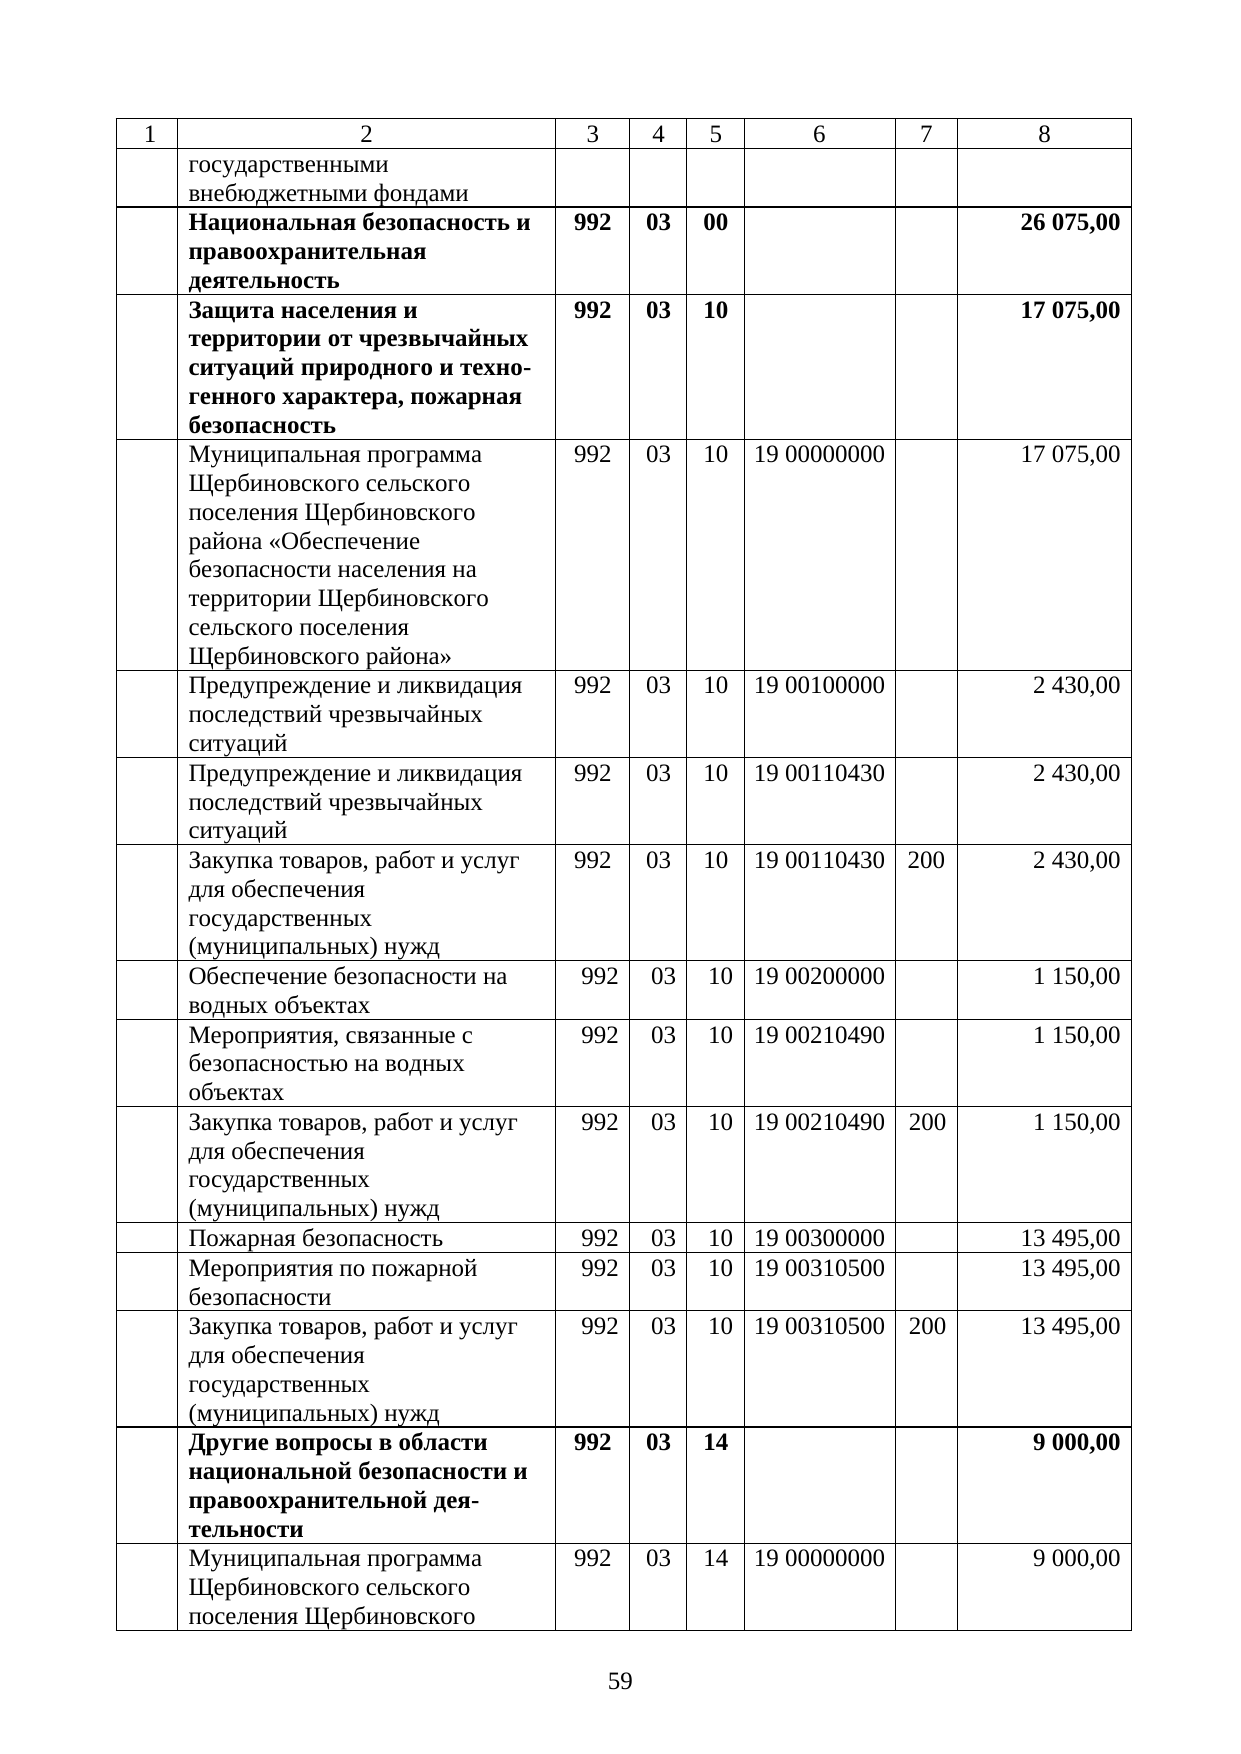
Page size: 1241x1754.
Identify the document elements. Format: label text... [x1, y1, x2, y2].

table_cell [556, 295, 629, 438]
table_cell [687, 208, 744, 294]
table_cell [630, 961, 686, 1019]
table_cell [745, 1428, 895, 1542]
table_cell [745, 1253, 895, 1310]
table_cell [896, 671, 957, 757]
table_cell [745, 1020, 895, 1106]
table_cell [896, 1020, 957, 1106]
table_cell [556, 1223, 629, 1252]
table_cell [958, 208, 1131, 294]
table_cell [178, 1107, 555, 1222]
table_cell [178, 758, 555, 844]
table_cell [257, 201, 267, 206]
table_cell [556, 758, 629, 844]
table_header 6 [745, 119, 895, 148]
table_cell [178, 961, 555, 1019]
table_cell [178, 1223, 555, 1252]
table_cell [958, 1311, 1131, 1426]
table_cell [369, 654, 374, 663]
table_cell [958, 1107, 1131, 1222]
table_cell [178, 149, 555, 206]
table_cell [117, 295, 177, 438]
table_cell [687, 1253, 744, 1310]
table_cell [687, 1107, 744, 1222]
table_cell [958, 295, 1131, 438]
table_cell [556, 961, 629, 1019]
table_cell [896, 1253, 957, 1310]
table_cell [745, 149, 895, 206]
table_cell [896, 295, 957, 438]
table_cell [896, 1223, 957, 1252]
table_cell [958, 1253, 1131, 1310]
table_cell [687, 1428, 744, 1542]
table_header 7 [896, 119, 957, 148]
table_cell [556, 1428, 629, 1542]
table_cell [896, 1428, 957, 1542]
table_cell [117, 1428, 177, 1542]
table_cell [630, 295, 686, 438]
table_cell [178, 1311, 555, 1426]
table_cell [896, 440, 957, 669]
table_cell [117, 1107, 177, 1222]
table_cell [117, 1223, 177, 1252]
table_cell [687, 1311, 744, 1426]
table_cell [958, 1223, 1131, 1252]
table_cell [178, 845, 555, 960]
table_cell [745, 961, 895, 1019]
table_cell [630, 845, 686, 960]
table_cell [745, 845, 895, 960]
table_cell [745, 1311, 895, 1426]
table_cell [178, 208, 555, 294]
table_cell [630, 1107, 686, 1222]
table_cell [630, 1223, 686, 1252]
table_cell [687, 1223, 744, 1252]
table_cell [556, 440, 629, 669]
table_header 3 [556, 119, 629, 148]
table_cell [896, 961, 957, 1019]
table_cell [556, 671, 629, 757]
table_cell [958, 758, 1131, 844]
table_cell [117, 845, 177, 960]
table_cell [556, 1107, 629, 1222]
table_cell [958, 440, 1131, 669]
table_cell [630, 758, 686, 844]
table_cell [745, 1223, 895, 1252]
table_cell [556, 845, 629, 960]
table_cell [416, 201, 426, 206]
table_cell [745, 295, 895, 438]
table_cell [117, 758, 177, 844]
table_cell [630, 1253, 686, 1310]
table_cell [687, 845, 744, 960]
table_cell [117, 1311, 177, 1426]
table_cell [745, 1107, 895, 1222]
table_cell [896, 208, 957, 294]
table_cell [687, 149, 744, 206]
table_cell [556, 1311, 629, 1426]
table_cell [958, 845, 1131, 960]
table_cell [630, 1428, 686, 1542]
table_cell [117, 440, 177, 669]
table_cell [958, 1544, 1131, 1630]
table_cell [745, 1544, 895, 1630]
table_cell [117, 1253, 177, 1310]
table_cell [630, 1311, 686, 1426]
table_header 4 [630, 119, 686, 148]
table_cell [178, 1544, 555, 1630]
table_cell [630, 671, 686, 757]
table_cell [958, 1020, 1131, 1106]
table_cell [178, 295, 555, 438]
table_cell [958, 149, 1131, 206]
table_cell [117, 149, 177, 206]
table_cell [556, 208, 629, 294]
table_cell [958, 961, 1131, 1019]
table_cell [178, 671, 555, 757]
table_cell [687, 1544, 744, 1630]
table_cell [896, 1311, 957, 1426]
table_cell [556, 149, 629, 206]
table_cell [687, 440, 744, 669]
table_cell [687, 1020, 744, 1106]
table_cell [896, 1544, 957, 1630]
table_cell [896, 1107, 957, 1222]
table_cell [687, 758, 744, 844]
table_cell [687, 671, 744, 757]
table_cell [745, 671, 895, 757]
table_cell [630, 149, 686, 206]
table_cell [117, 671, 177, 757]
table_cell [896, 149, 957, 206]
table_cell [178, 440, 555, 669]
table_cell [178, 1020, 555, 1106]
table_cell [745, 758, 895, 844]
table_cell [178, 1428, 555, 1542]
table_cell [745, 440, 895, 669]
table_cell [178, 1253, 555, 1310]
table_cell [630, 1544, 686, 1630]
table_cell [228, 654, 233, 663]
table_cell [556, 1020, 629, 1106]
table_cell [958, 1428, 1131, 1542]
table_header 8 [958, 119, 1131, 148]
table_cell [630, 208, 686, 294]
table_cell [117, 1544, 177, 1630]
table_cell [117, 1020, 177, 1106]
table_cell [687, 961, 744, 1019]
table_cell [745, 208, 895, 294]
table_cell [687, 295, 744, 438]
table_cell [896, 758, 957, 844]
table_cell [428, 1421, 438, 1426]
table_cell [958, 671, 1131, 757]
table_header 2 [178, 119, 555, 148]
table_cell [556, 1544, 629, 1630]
table_header 5 [687, 119, 744, 148]
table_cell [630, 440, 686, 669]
table_header 1 [117, 119, 177, 148]
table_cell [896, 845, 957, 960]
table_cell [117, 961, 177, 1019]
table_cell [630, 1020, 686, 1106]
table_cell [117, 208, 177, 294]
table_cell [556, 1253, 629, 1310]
